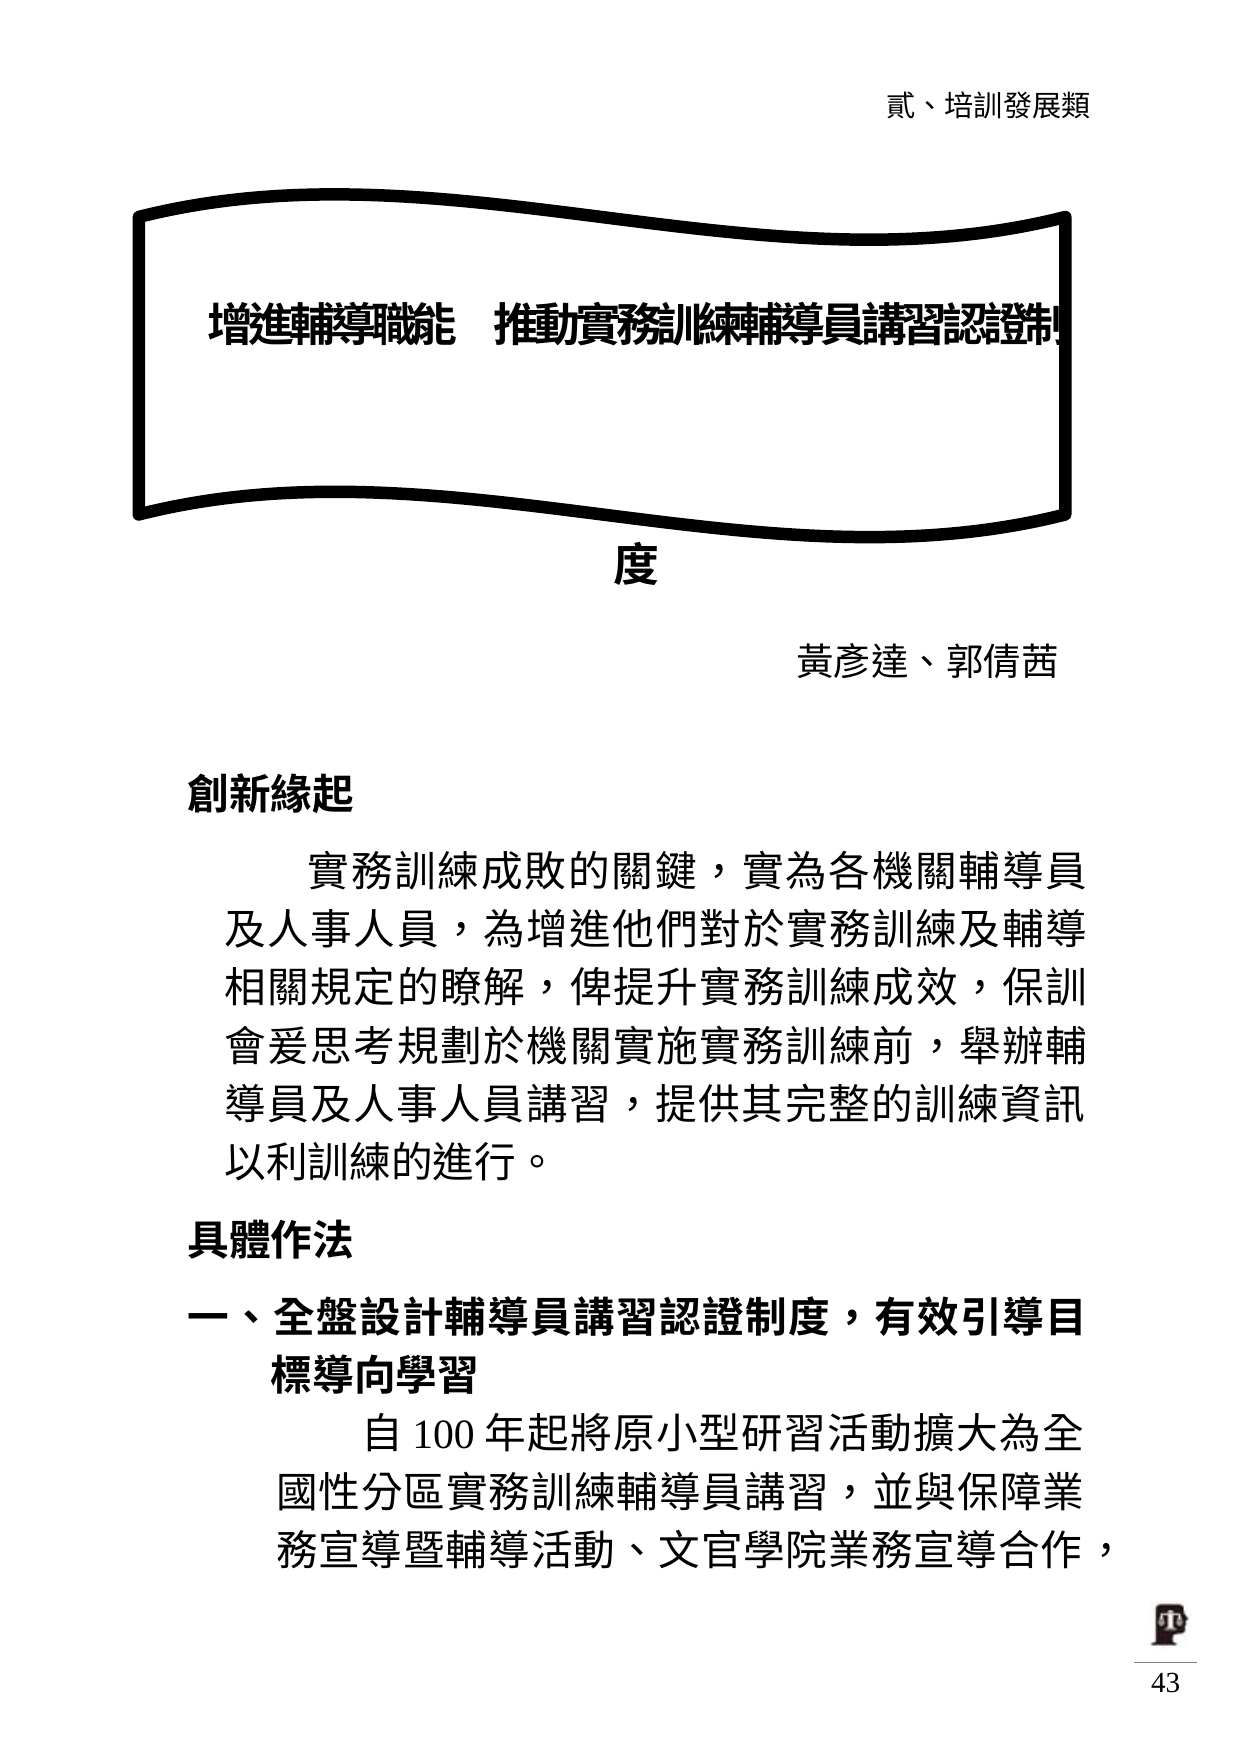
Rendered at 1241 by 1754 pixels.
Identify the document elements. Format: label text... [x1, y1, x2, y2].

subtitle 增進輔導職能 推動實務訓練輔導員講習認證制度 [187, 150, 1090, 629]
text 實務訓練成敗的關鍵，實為各機關輔導員及人事人員，為增進他們對於實務訓練及輔導相關規定的瞭解，俾提升實務訓練成效，保訓會爰思考規劃於機關實施實務訓練前，舉辦輔導員及人事人員講習，提供其完整的訓練資訊，以利訓練的進行。 [224, 839, 1088, 1189]
picture [1148, 1601, 1192, 1649]
text 具體作法 [187, 1208, 1090, 1267]
text 創新緣起 [187, 762, 1090, 821]
text 一、全盤設計輔導員講習認證制度，有效引導目標導向學習 [187, 1285, 1088, 1402]
text 黃彥達、郭倩茜 [187, 629, 1058, 687]
